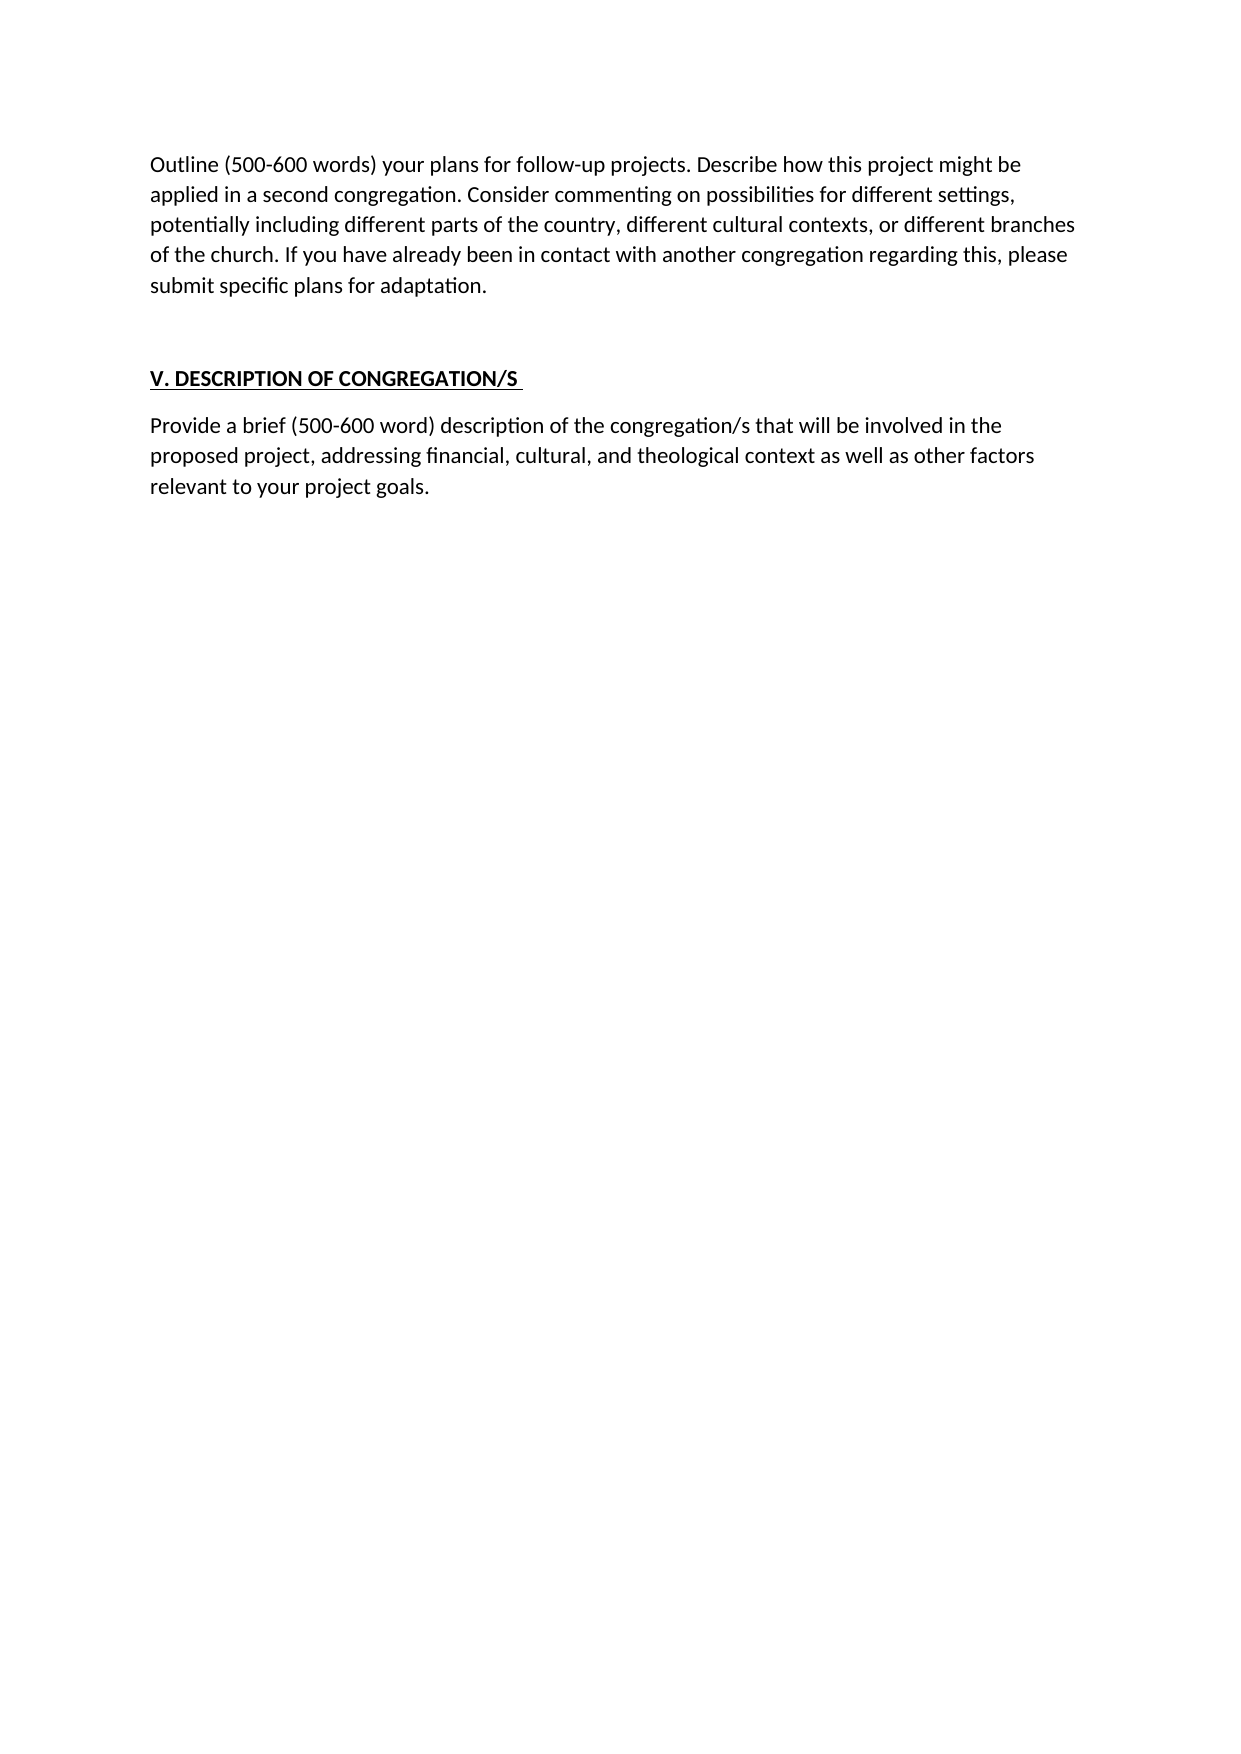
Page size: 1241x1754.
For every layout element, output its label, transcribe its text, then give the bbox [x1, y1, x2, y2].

text Provide a brief (500-600 word) description of the congregation/s that will be involved in the proposed project, addressing financial, cultural, and theological context as well as other factors relevant to your project goals. [150, 411, 1090, 500]
text V. DESCRIPTION OF CONGREGATION/S [150, 364, 1090, 393]
text Outline (500-600 words) your plans for follow-up projects. Describe how this project might be applied in a second congregation. Consider commenting on possibilities for different settings, potentially including different parts of the country, different cultural contexts, or different branches of the church. If you have already been in contact with another congregation regarding this, please submit specific plans for adaptation. [150, 150, 1090, 299]
